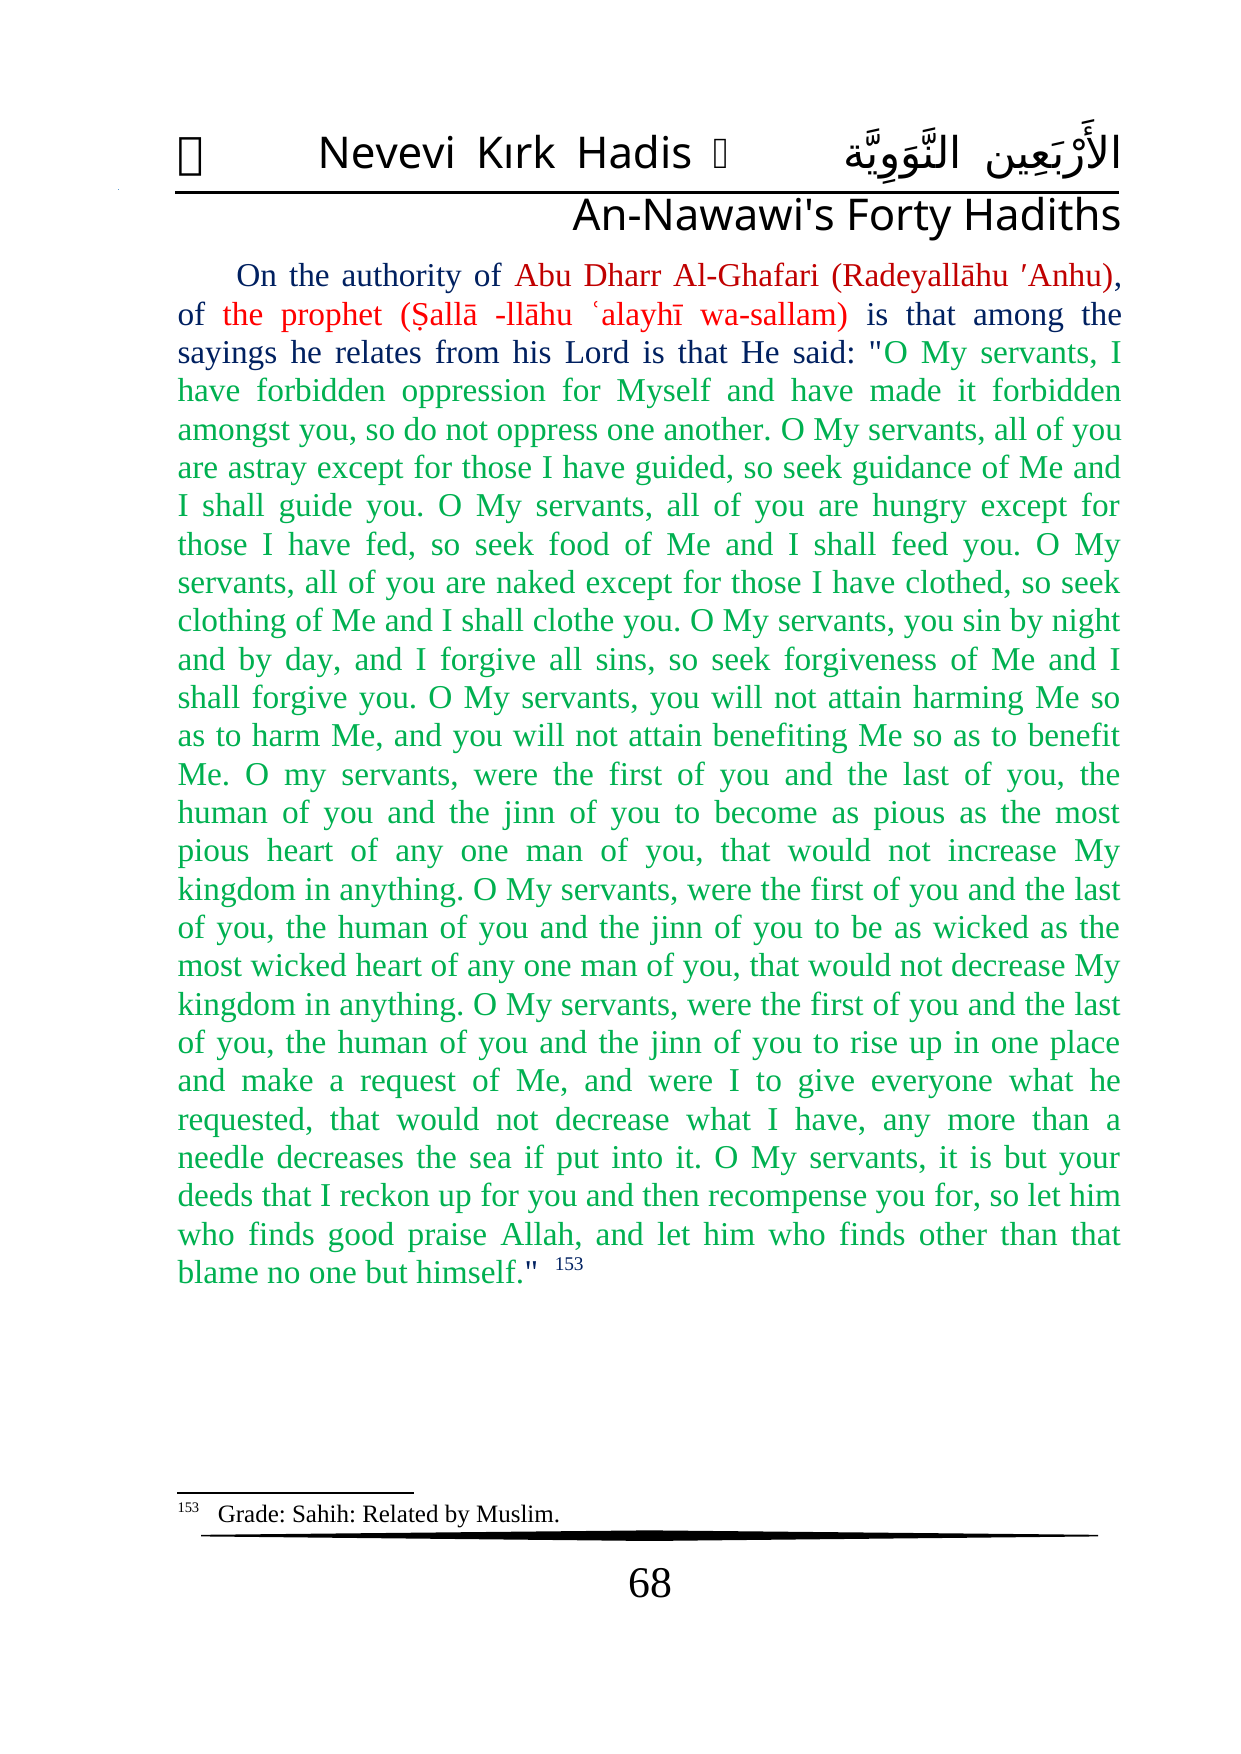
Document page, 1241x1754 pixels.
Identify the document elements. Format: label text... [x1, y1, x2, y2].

text On the authority of Abu Dharr Al-Ghafari (Radeyallāhu ′Anhu), of the prophet (Ṣallā -llāhu ʿalayhī wa-sallam) is that among the sayings he relates from his Lord is that He said: "O My servants, I have forbidden oppression for Myself and have made it forbidden amongst you, so do not oppress one another. O My servants, all of you are astray except for those I have guided, so seek guidance of Me and I shall guide you. O My servants, all of you are hungry except for those I have fed, so seek food of Me and I shall feed you. O My servants, all of you are naked except for those I have clothed, so seek clothing of Me and I shall clothe you. O My servants, you sin by night and by day, and I forgive all sins, so seek forgiveness of Me and I shall forgive you. O My servants, you will not attain harming Me so as to harm Me, and you will not attain benefiting Me so as to benefit Me. O my servants, were the first of you and the last of you, the human of you and the jinn of you to become as pious as the most pious heart of any one man of you, that would not increase My kingdom in anything. O My servants, were the first of you and the last of you, the human of you and the jinn of you to be as wicked as the most wicked heart of any one man of you, that would not decrease My kingdom in anything. O My servants, were the first of you and the last of you, the human of you and the jinn of you to rise up in one place and make a request of Me, and were I to give everyone what he requested, that would not decrease what I have, any more than a needle decreases the sea if put into it. O My servants, it is but your deeds that I reckon up for you and then recompense you for, so let him who finds good praise Allah, and let him who finds other than that blame no one but himself." [177, 256, 1122, 1291]
